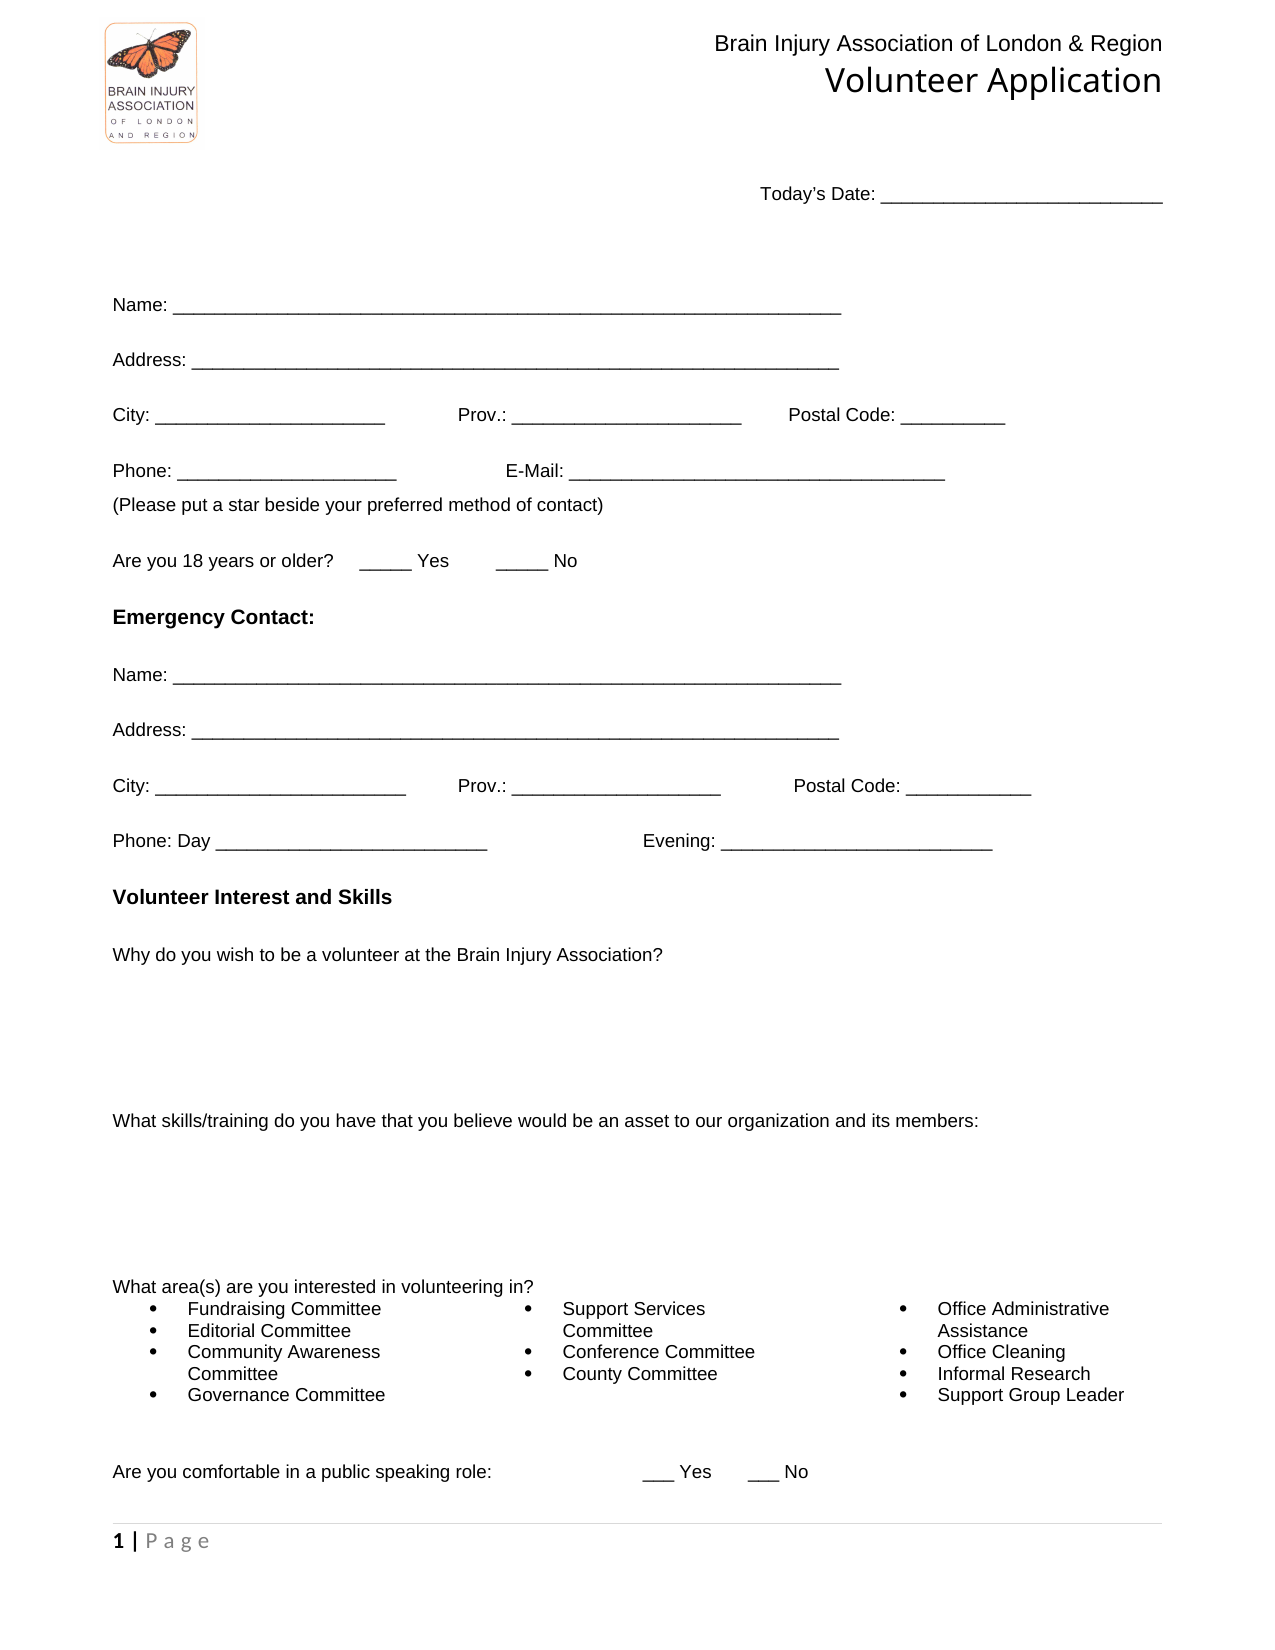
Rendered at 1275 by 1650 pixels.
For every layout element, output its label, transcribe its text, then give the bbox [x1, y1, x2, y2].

text Name: ________________________________________________________________ [112, 294, 1162, 315]
list Informal Research [900, 1363, 1162, 1384]
list Editorial Committee [150, 1319, 412, 1341]
list Office Administrative Assistance [900, 1298, 1162, 1341]
text Emergency Contact: [112, 605, 1162, 629]
list Fundraising Committee [150, 1298, 412, 1319]
list Governance Committee [150, 1384, 412, 1406]
text Today’s Date: ___________________________ [112, 183, 1162, 204]
text (Please put a star beside your preferred method of contact) [112, 494, 1162, 516]
text Name: ________________________________________________________________ [112, 664, 1162, 685]
list Support Group Leader [900, 1384, 1162, 1406]
text City: ______________________ Prov.: ______________________ Postal Code: __________ [112, 404, 1162, 426]
list Community Awareness Committee [150, 1341, 412, 1384]
text Address: ______________________________________________________________ [112, 349, 1162, 371]
list Office Cleaning [900, 1341, 1162, 1363]
text Volunteer Interest and Skills [112, 885, 1162, 909]
text What area(s) are you interested in volunteering in? [112, 1276, 1162, 1298]
text Why do you wish to be a volunteer at the Brain Injury Association? [112, 944, 1162, 966]
list Support Services Committee [525, 1298, 787, 1341]
list Conference Committee [525, 1341, 787, 1363]
text Phone: Day __________________________ Evening: __________________________ [112, 830, 1162, 851]
text Phone: _____________________ E-Mail: ____________________________________ [112, 459, 1162, 481]
text City: ________________________ Prov.: ____________________ Postal Code: ____________ [112, 774, 1162, 796]
text Address: ______________________________________________________________ [112, 719, 1162, 741]
text Are you comfortable in a public speaking role: ___ Yes ___ No [112, 1461, 1162, 1483]
text What skills/training do you have that you believe would be an asset to our organization and its members: [112, 1110, 1162, 1132]
picture [98, 17, 205, 150]
text Are you 18 years or older? _____ Yes _____ No [112, 549, 1162, 571]
list County Committee [525, 1363, 787, 1384]
